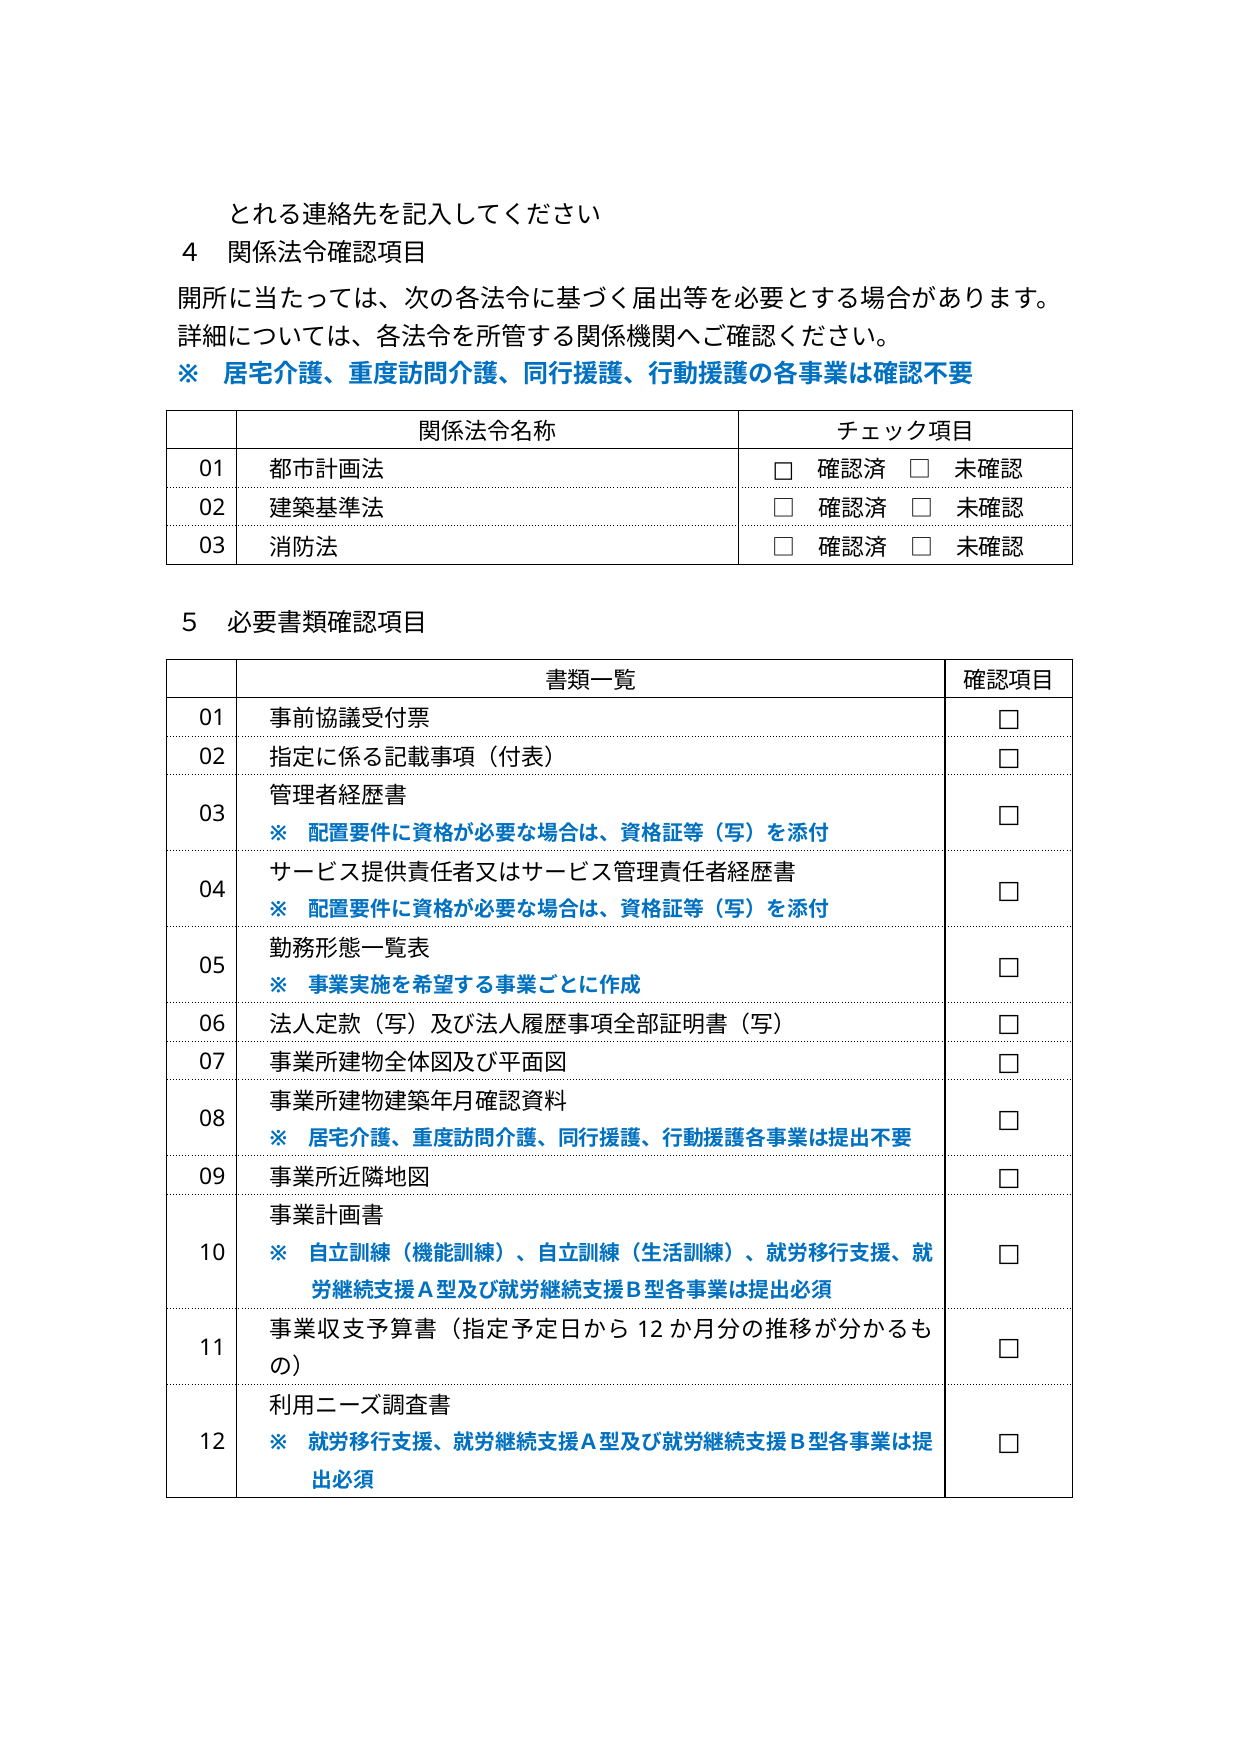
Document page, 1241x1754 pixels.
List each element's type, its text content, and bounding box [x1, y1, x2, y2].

table_cell 02 [167, 487, 236, 525]
table_cell 04 [167, 850, 236, 926]
table_cell □ [946, 1041, 1072, 1079]
table_cell □ 確認済 □ 未確認 [739, 487, 1072, 525]
table_cell □ [946, 1002, 1072, 1041]
table_cell 12 [167, 1384, 236, 1497]
table_cell 05 [167, 926, 236, 1002]
table_cell 事前協議受付票 [237, 698, 944, 736]
table_cell 10 [167, 1194, 236, 1307]
text ４ 関係法令確認項目 [177, 231, 1063, 269]
table_cell □ [946, 850, 1072, 926]
table_cell 指定に係る記載事項（付表） [237, 736, 944, 774]
table_header [167, 660, 236, 697]
text とれる連絡先を記入してください [177, 194, 1063, 231]
table_cell □ [946, 1194, 1072, 1307]
table_cell □ [946, 926, 1072, 1002]
table_header [167, 411, 236, 448]
table_cell 01 [167, 449, 236, 487]
table_cell 勤務形態一覧表 ※ 事業実施を希望する事業ごとに作成 [237, 926, 944, 1002]
table_header 関係法令名称 [237, 411, 738, 448]
table_cell 事業所建物全体図及び平面図 [237, 1041, 944, 1079]
table_cell □ 確認済 □ 未確認 [739, 525, 1072, 564]
table_cell 06 [167, 1002, 236, 1041]
table_cell 利用ニーズ調査書 ※ 就労移行支援、就労継続支援Ａ型及び就労継続支援Ｂ型各事業は提出必須 [237, 1384, 944, 1497]
table_cell 09 [167, 1155, 236, 1194]
table_cell 管理者経歴書 ※ 配置要件に資格が必要な場合は、資格証等（写）を添付 [237, 774, 944, 850]
text ※ 居宅介護、重度訪問介護、同行援護、行動援護の各事業は確認不要 [177, 353, 1063, 391]
table_cell 事業所近隣地図 [237, 1155, 944, 1194]
table_header 書類一覧 [237, 660, 944, 697]
table_cell □ [946, 1308, 1072, 1383]
table_cell 01 [167, 698, 236, 736]
table_cell 08 [167, 1079, 236, 1155]
table_cell 事業計画書 ※ 自立訓練（機能訓練）、自立訓練（生活訓練）、就労移行支援、就労継続支援Ａ型及び就労継続支援Ｂ型各事業は提出必須 [237, 1194, 944, 1307]
table_header チェック項目 [739, 411, 1072, 448]
table_cell □ [946, 736, 1072, 774]
text ５ 必要書類確認項目 [177, 602, 1063, 640]
table_header 確認項目 [946, 660, 1072, 697]
table_cell 07 [167, 1041, 236, 1079]
table_cell 消防法 [237, 525, 738, 564]
table_cell 03 [167, 774, 236, 850]
table_cell □ [946, 774, 1072, 850]
table_cell 11 [167, 1308, 236, 1383]
table_cell 法人定款（写）及び法人履歴事項全部証明書（写） [237, 1002, 944, 1041]
table_cell 03 [167, 525, 236, 564]
table_cell 事業収支予算書（指定予定日から12か月分の推移が分かるもの） [237, 1308, 944, 1383]
table_cell 建築基準法 [237, 487, 738, 525]
table_cell □ 確認済 □ 未確認 [739, 449, 1072, 487]
table_cell サービス提供責任者又はサービス管理責任者経歴書 ※ 配置要件に資格が必要な場合は、資格証等（写）を添付 [237, 850, 944, 926]
table_cell □ [946, 1384, 1072, 1497]
table_cell 都市計画法 [237, 449, 738, 487]
table_cell □ [946, 1155, 1072, 1194]
table_cell □ [946, 698, 1072, 736]
table_cell □ [946, 1079, 1072, 1155]
table_cell 事業所建物建築年月確認資料 ※ 居宅介護、重度訪問介護、同行援護、行動援護各事業は提出不要 [237, 1079, 944, 1155]
text 開所に当たっては、次の各法令に基づく届出等を必要とする場合があります。詳細については、各法令を所管する関係機関へご確認ください。 [177, 278, 1063, 353]
table_cell 02 [167, 736, 236, 774]
